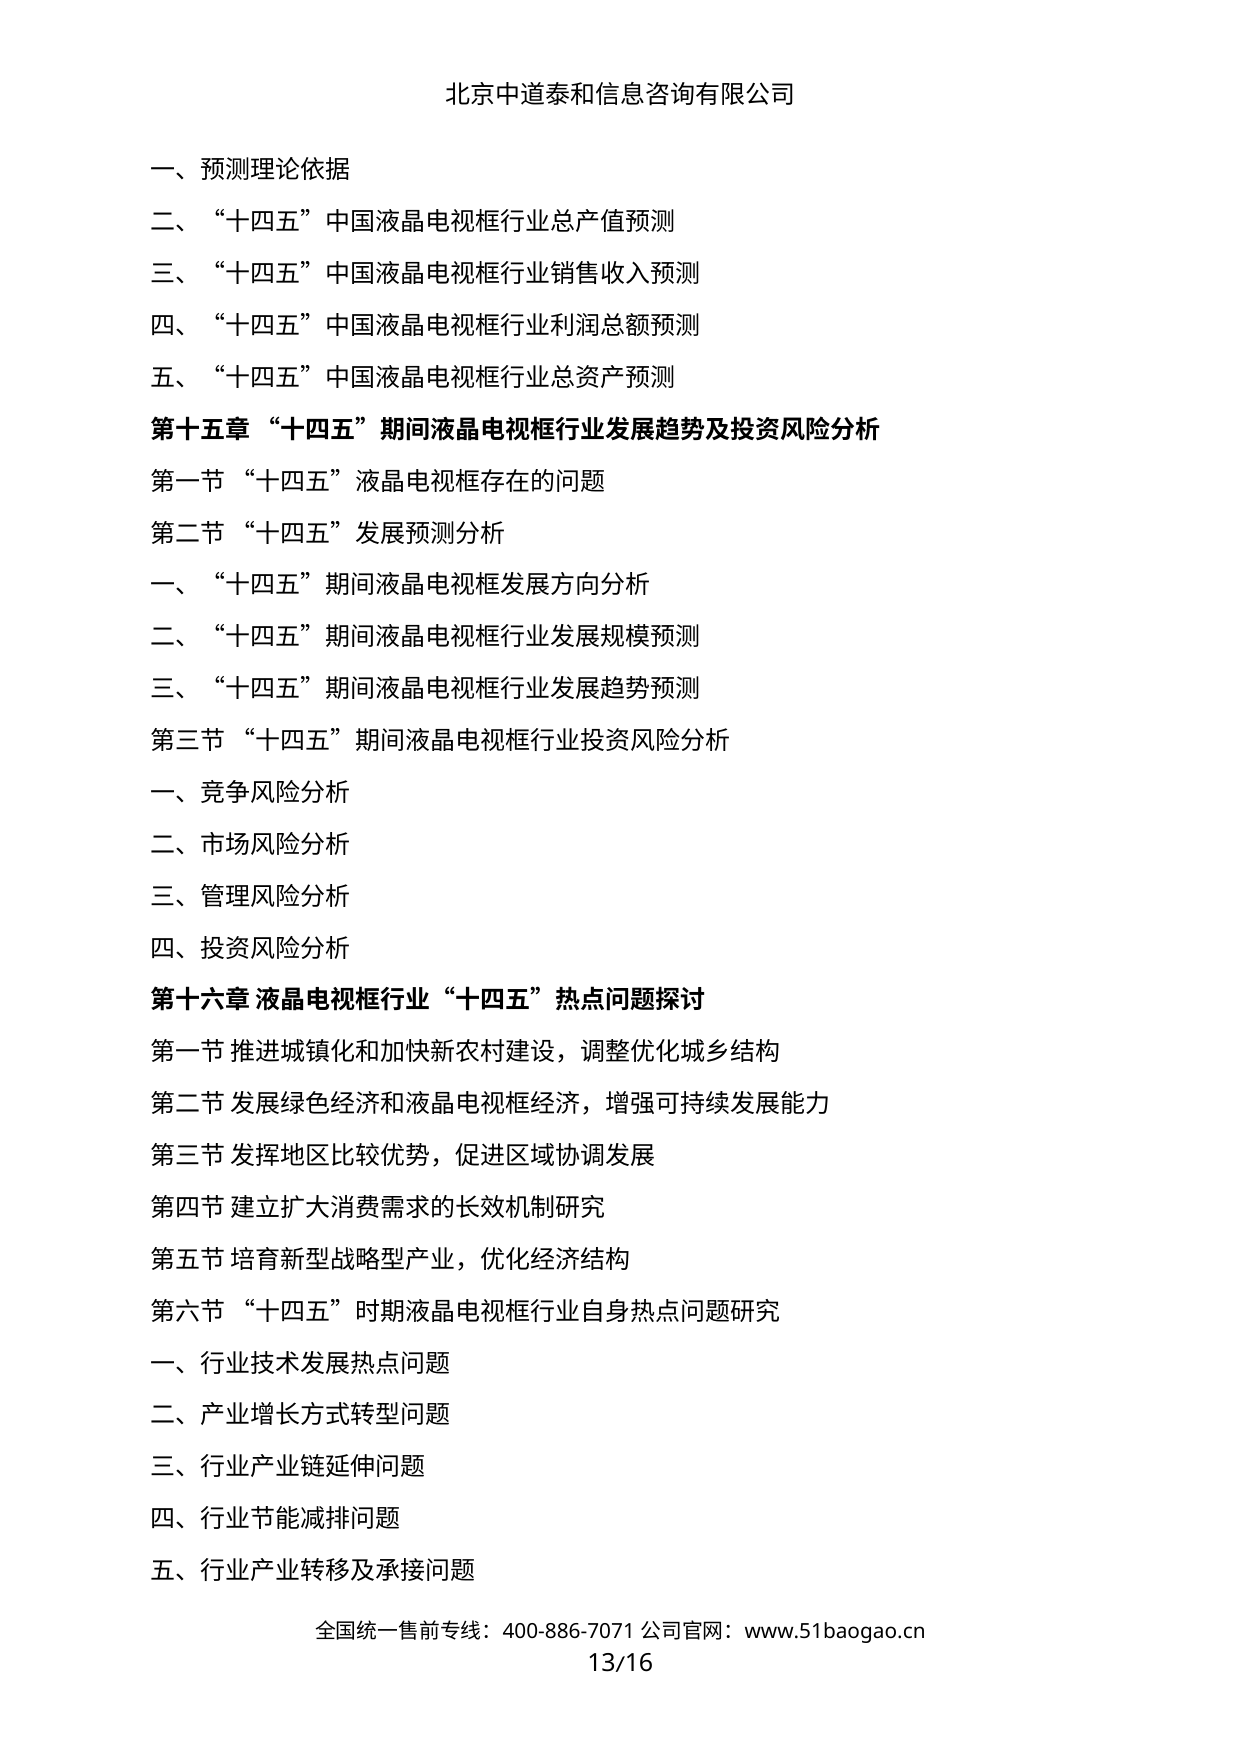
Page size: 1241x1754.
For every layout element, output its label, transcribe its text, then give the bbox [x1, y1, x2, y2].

text 二、“十四五”期间液晶电视框行业发展规模预测 [150, 617, 1090, 653]
text 四、“十四五”中国液晶电视框行业利润总额预测 [150, 306, 1090, 342]
text 第十五章 “十四五”期间液晶电视框行业发展趋势及投资风险分析 [150, 409, 1090, 446]
text 五、行业产业转移及承接问题 [150, 1551, 1090, 1587]
text 第一节 “十四五”液晶电视框存在的问题 [150, 461, 1090, 497]
text 一、竞争风险分析 [150, 772, 1090, 809]
text 四、投资风险分析 [150, 928, 1090, 964]
text 第十六章 液晶电视框行业“十四五”热点问题探讨 [150, 980, 1090, 1016]
text 第一节 推进城镇化和加快新农村建设，调整优化城乡结构 [150, 1032, 1090, 1068]
text 一、“十四五”期间液晶电视框发展方向分析 [150, 565, 1090, 601]
text 第三节 “十四五”期间液晶电视框行业投资风险分析 [150, 721, 1090, 757]
text 第二节 发展绿色经济和液晶电视框经济，增强可持续发展能力 [150, 1084, 1090, 1120]
text 一、预测理论依据 [150, 150, 1090, 186]
text 二、市场风险分析 [150, 824, 1090, 861]
text 三、管理风险分析 [150, 876, 1090, 912]
text 三、行业产业链延伸问题 [150, 1447, 1090, 1483]
text 第三节 发挥地区比较优势，促进区域协调发展 [150, 1136, 1090, 1172]
text 一、行业技术发展热点问题 [150, 1343, 1090, 1379]
text 三、“十四五”期间液晶电视框行业发展趋势预测 [150, 669, 1090, 705]
text 第六节 “十四五”时期液晶电视框行业自身热点问题研究 [150, 1291, 1090, 1327]
text 二、“十四五”中国液晶电视框行业总产值预测 [150, 202, 1090, 238]
text 五、“十四五”中国液晶电视框行业总资产预测 [150, 357, 1090, 394]
text 二、产业增长方式转型问题 [150, 1395, 1090, 1431]
text 第二节 “十四五”发展预测分析 [150, 513, 1090, 549]
text 三、“十四五”中国液晶电视框行业销售收入预测 [150, 254, 1090, 290]
text 第五节 培育新型战略型产业，优化经济结构 [150, 1239, 1090, 1276]
text 第四节 建立扩大消费需求的长效机制研究 [150, 1187, 1090, 1224]
text 四、行业节能减排问题 [150, 1499, 1090, 1535]
